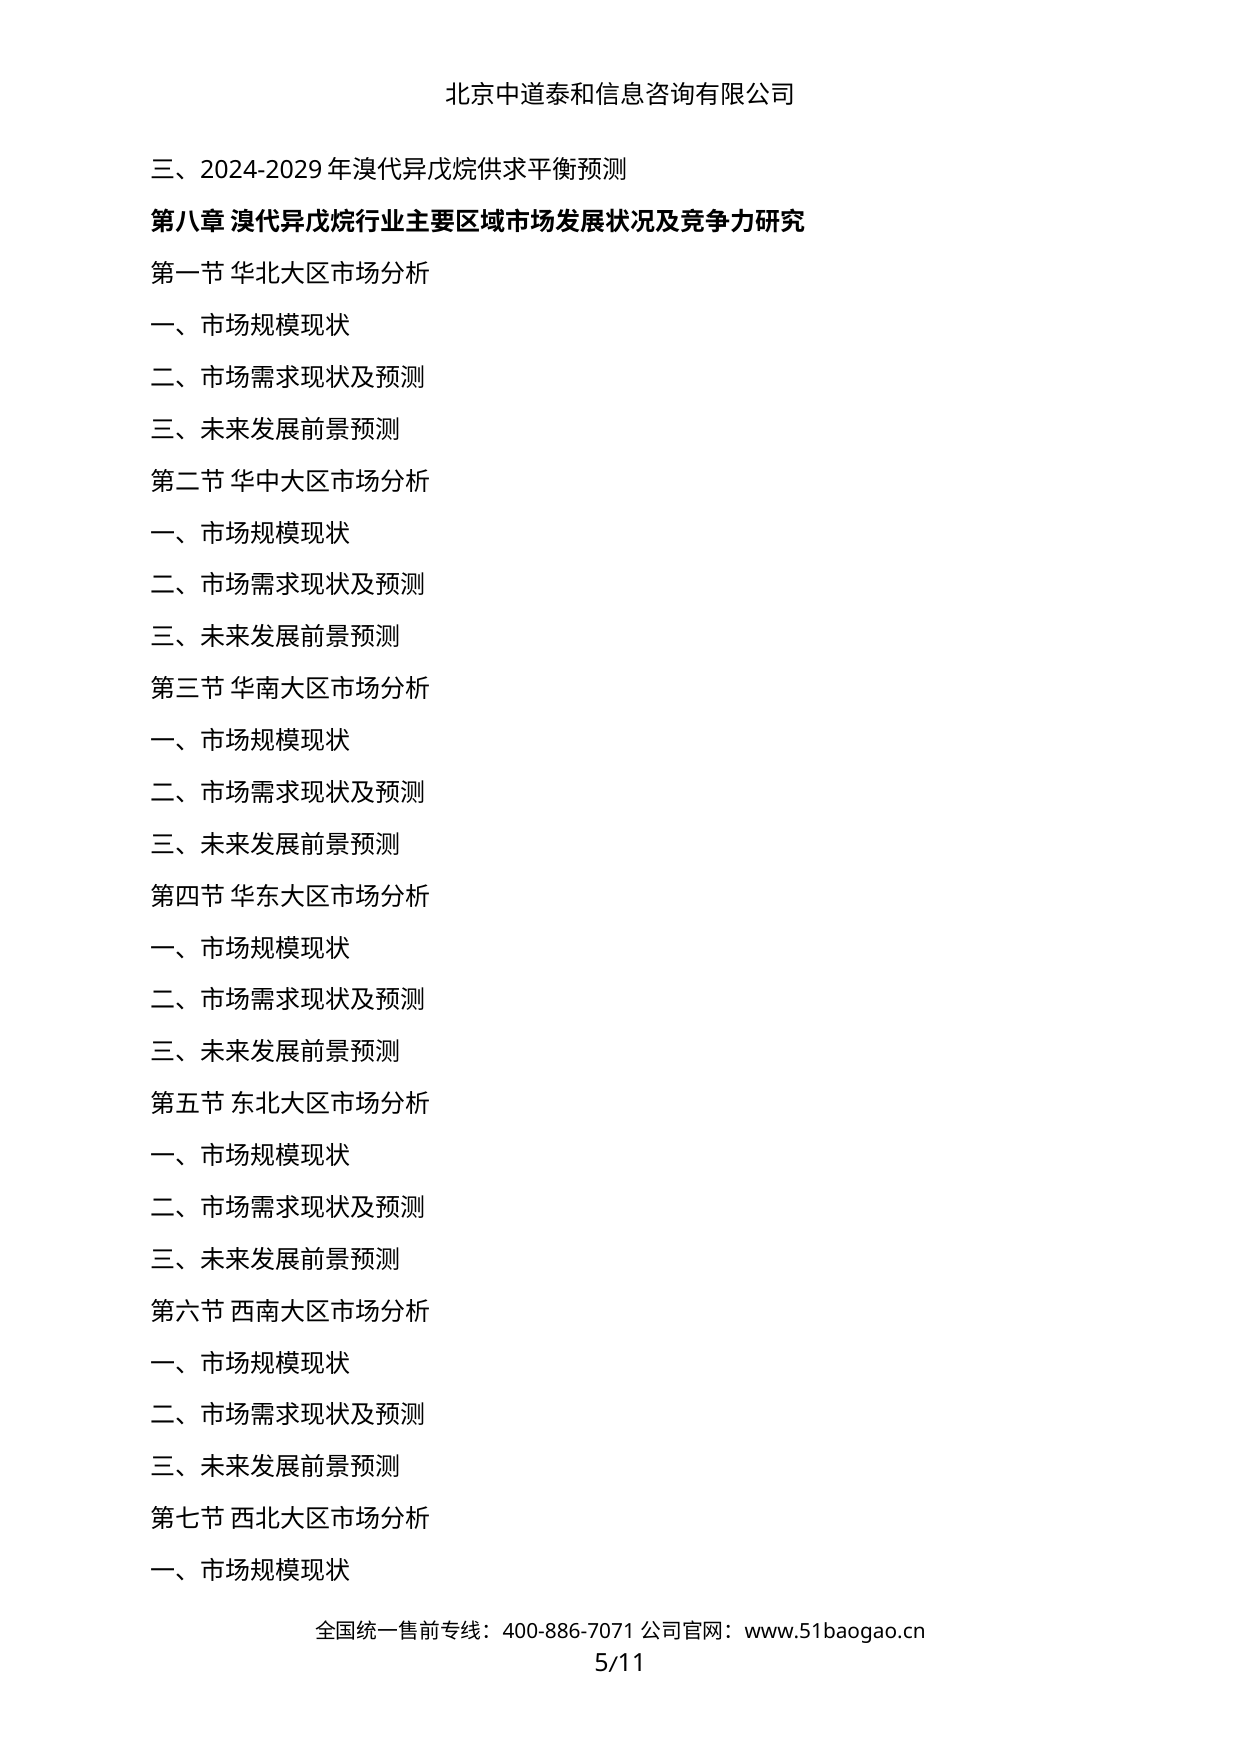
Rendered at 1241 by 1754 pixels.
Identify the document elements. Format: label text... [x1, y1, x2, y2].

text 二、市场需求现状及预测 [150, 357, 1090, 394]
text 一、市场规模现状 [150, 928, 1090, 964]
text 一、市场规模现状 [150, 513, 1090, 549]
text 一、市场规模现状 [150, 721, 1090, 757]
text 第二节 华中大区市场分析 [150, 461, 1090, 497]
text 第六节 西南大区市场分析 [150, 1291, 1090, 1327]
text 三、未来发展前景预测 [150, 1239, 1090, 1276]
text 第三节 华南大区市场分析 [150, 669, 1090, 705]
text 第五节 东北大区市场分析 [150, 1084, 1090, 1120]
text 三、2024-2029年溴代异戊烷供求平衡预测 [150, 150, 1090, 186]
text 第七节 西北大区市场分析 [150, 1499, 1090, 1535]
text 三、未来发展前景预测 [150, 409, 1090, 446]
text 三、未来发展前景预测 [150, 617, 1090, 653]
text 三、未来发展前景预测 [150, 1032, 1090, 1068]
text 二、市场需求现状及预测 [150, 565, 1090, 601]
text 一、市场规模现状 [150, 1343, 1090, 1379]
text 第四节 华东大区市场分析 [150, 876, 1090, 912]
text 第一节 华北大区市场分析 [150, 254, 1090, 290]
text 一、市场规模现状 [150, 1136, 1090, 1172]
text 一、市场规模现状 [150, 306, 1090, 342]
text 二、市场需求现状及预测 [150, 980, 1090, 1016]
text 第八章 溴代异戊烷行业主要区域市场发展状况及竞争力研究 [150, 202, 1090, 238]
text 二、市场需求现状及预测 [150, 772, 1090, 809]
text 二、市场需求现状及预测 [150, 1187, 1090, 1224]
text 一、市场规模现状 [150, 1551, 1090, 1587]
text 二、市场需求现状及预测 [150, 1395, 1090, 1431]
text 三、未来发展前景预测 [150, 1447, 1090, 1483]
text 三、未来发展前景预测 [150, 824, 1090, 861]
